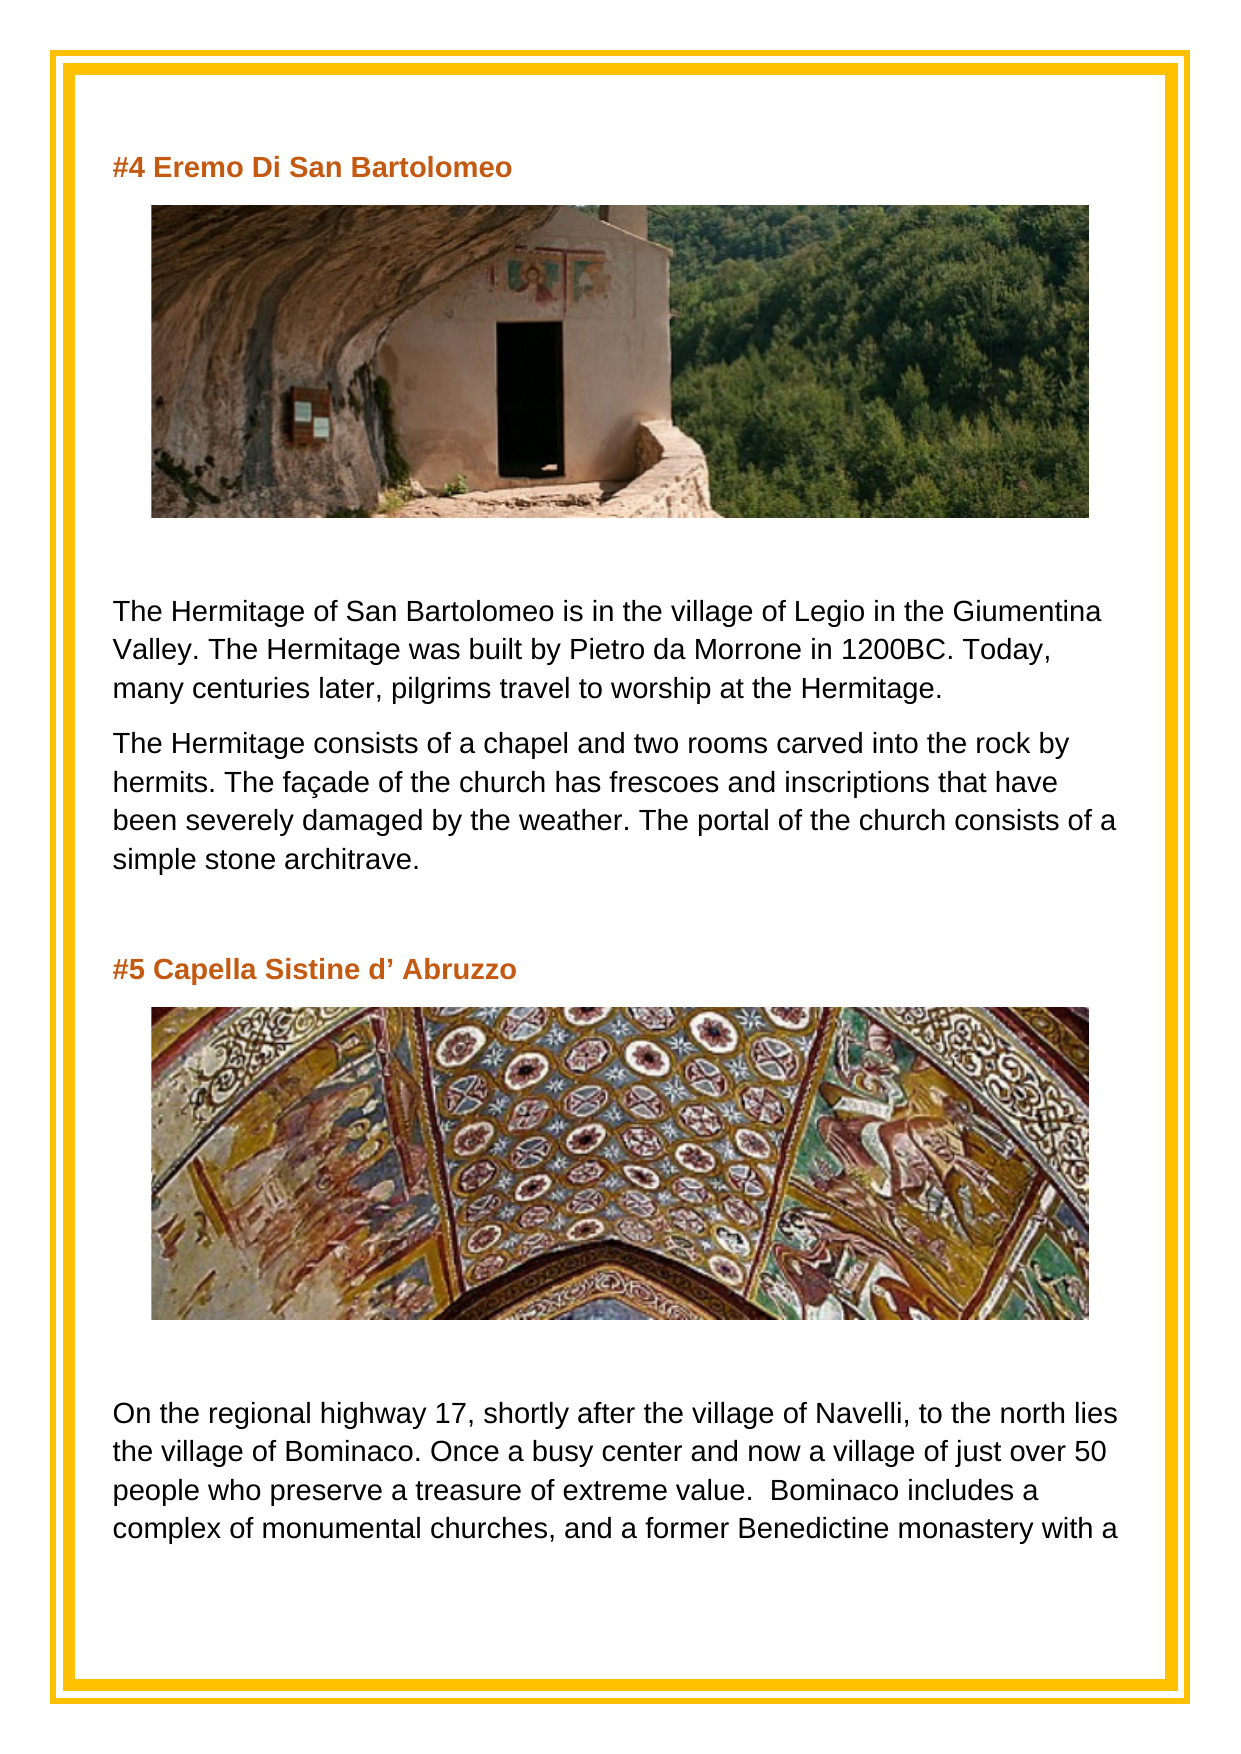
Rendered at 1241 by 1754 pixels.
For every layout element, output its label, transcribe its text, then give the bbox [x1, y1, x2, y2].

text The Hermitage consists of a chapel and two rooms carved into the rock by hermits. The façade of the church has frescoes and inscriptions that have been severely damaged by the weather. The portal of the church consists of a simple stone architrave. [112, 726, 1128, 875]
picture [151, 205, 1089, 518]
text #4 Eremo Di San Bartolomeo [112, 150, 1128, 183]
text #5 Capella Sistine d’ Abruzzo [112, 952, 1128, 986]
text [112, 1396, 1128, 1545]
text The Hermitage of San Bartolomeo is in the village of Legio in the Giumentina Valley. The Hermitage was built by Pietro da Morrone in 1200BC. Today, many centuries later, pilgrims travel to worship at the Hermitage. [112, 594, 1128, 704]
picture [151, 1007, 1089, 1320]
